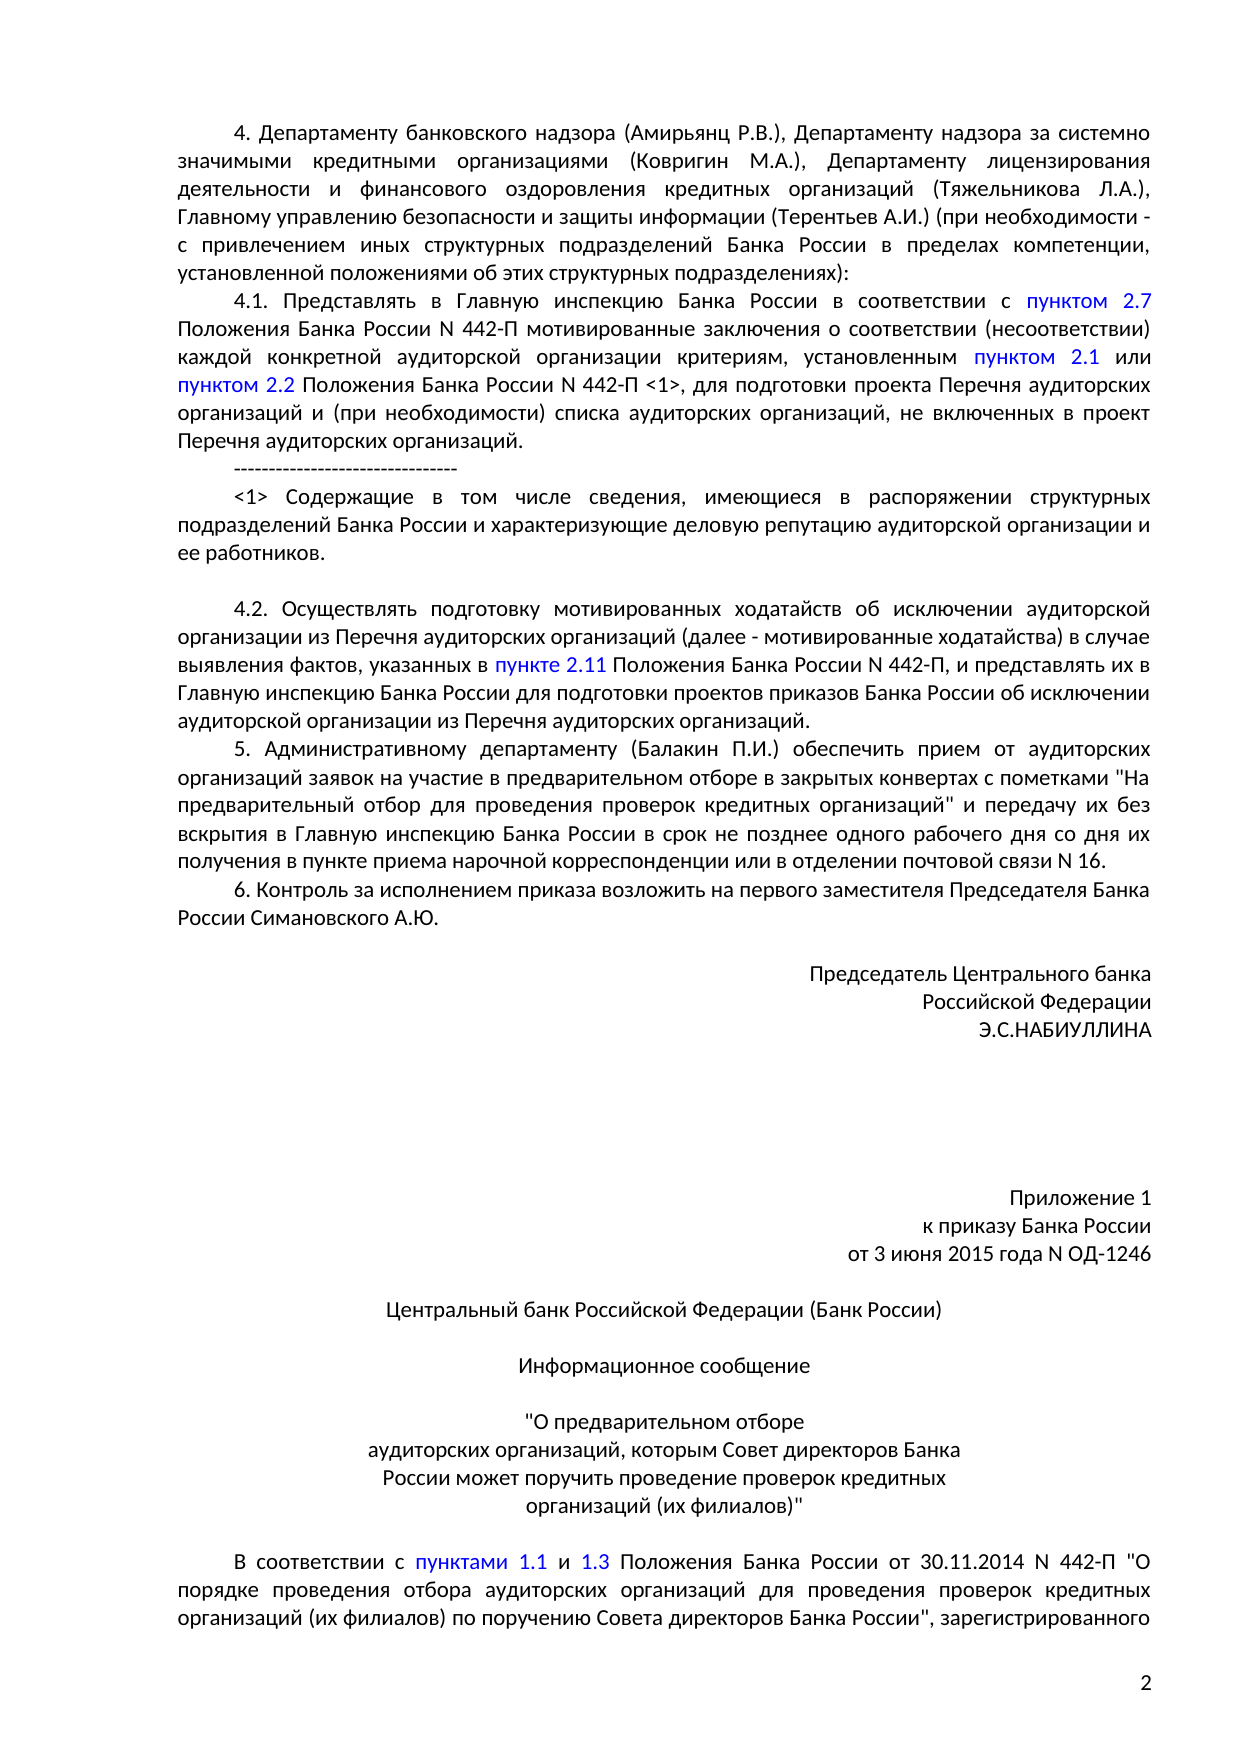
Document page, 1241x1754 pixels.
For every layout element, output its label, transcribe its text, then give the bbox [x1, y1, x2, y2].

text <1> Содержащие в том числе сведения, имеющиеся в распоряжении структурных подразделений Банка России и характеризующие деловую репутацию аудиторской организации и ее работников. [177, 482, 1152, 566]
text Информационное сообщение [177, 1351, 1152, 1379]
text аудиторских организаций, которым Совет директоров Банка [177, 1435, 1152, 1463]
text Э.С.НАБИУЛЛИНА [177, 1015, 1152, 1043]
text 4. Департаменту банковского надзора (Амирьянц Р.В.), Департаменту надзора за системно значимыми кредитными организациями (Ковригин М.А.), Департаменту лицензирования деятельности и финансового оздоровления кредитных организаций (Тяжельникова Л.А.), Главному управлению безопасности и защиты информации (Терентьев А.И.) (при необходимости - с привлечением иных структурных подразделений Банка России в пределах компетенции, установленной положениями об этих структурных подразделениях): [177, 118, 1152, 286]
text к приказу Банка России [177, 1211, 1152, 1239]
text 6. Контроль за исполнением приказа возложить на первого заместителя Председателя Банка России Симановского А.Ю. [177, 875, 1152, 931]
text организаций (их филиалов)" [177, 1491, 1152, 1519]
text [177, 1547, 1152, 1631]
text -------------------------------- [177, 454, 1152, 482]
text Центральный банк Российской Федерации (Банк России) [177, 1295, 1152, 1323]
text России может поручить проведение проверок кредитных [177, 1463, 1152, 1491]
text 5. Административному департаменту (Балакин П.И.) обеспечить прием от аудиторских организаций заявок на участие в предварительном отборе в закрытых конвертах с пометками "На предварительный отбор для проведения проверок кредитных организаций" и передачу их без вскрытия в Главную инспекцию Банка России в срок не позднее одного рабочего дня со дня их получения в пункте приема нарочной корреспонденции или в отделении почтовой связи N 16. [177, 734, 1152, 875]
text от 3 июня 2015 года N ОД-1246 [177, 1239, 1152, 1267]
text Приложение 1 [177, 1183, 1152, 1211]
text "О предварительном отборе [177, 1407, 1152, 1435]
text 4.1. Представлять в Главную инспекцию Банка России в соответствии с пунктом 2.7 Положения Банка России N 442-П мотивированные заключения о соответствии (несоответствии) каждой конкретной аудиторской организации критериям, установленным пунктом 2.1 или пунктом 2.2 Положения Банка России N 442-П <1>, для подготовки проекта Перечня аудиторских организаций и (при необходимости) списка аудиторских организаций, не включенных в проект Перечня аудиторских организаций. [177, 286, 1152, 454]
text 4.2. Осуществлять подготовку мотивированных ходатайств об исключении аудиторской организации из Перечня аудиторских организаций (далее - мотивированные ходатайства) в случае выявления фактов, указанных в пункте 2.11 Положения Банка России N 442-П, и представлять их в Главную инспекцию Банка России для подготовки проектов приказов Банка России об исключении аудиторской организации из Перечня аудиторских организаций. [177, 594, 1152, 734]
text Председатель Центрального банка [177, 959, 1152, 987]
text Российской Федерации [177, 987, 1152, 1015]
